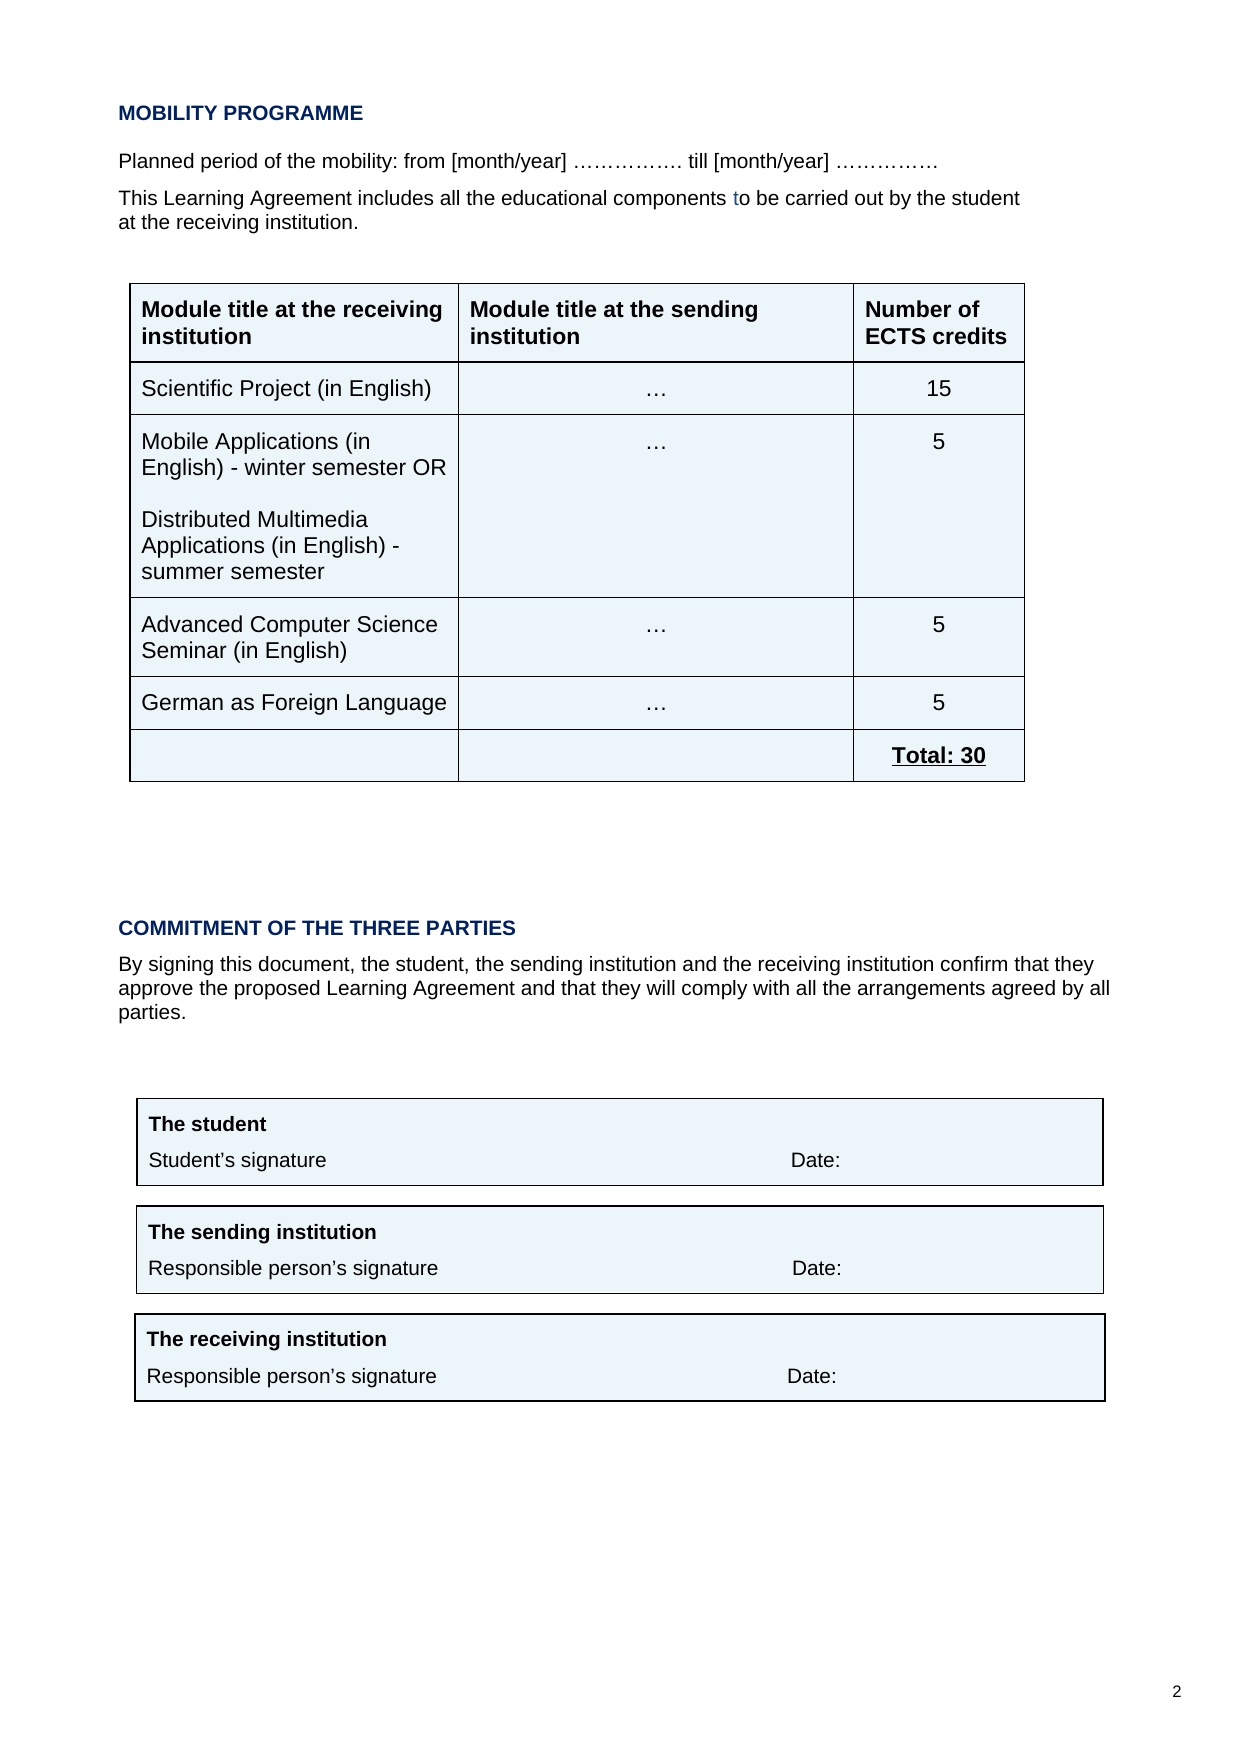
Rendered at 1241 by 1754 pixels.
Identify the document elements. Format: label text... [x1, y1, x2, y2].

text Planned period of the mobility: from [month/year] ……………. till [month/year] …………… [118, 149, 1122, 173]
subtitle MOBILITY PROGRAMME [118, 100, 1122, 124]
table_cell German as Foreign Language [131, 677, 458, 729]
table_cell Scientific Project (in English) [131, 363, 458, 414]
table_cell 5 [854, 598, 1024, 676]
table_cell 5 [854, 415, 1024, 597]
table_header Module title at the sending institution [459, 284, 853, 361]
table_header Module title at the receiving institution [131, 284, 458, 361]
table_cell Mobile Applications (in English) - winter semester OR Distributed Multimedia Applications (in English) - summer semester [131, 415, 458, 597]
table_header The student Student’s signature Date: [138, 1099, 1102, 1185]
table_cell [131, 730, 458, 781]
table_header The receiving institution Responsible person’s signature Date: [136, 1315, 1104, 1400]
table_cell … [459, 677, 853, 729]
table_cell … [459, 598, 853, 676]
text By signing this document, the student, the sending institution and the receiving institution confirm that they approve the proposed Learning Agreement and that they will comply with all the arrangements agreed by all parties. [118, 952, 1122, 1024]
table_header The sending institution Responsible person’s signature Date: [137, 1207, 1103, 1292]
table_cell … [459, 415, 853, 597]
table_cell [459, 730, 853, 781]
text COMMITMENT OF THE THREE PARTIES [118, 915, 1122, 939]
table_cell … [459, 363, 853, 414]
table_cell 15 [854, 363, 1024, 414]
text This Learning Agreement includes all the educational components to be carried out by the student at the receiving institution. [118, 186, 1122, 234]
table_header Number of ECTS credits [854, 284, 1024, 361]
table_cell Advanced Computer Science Seminar (in English) [131, 598, 458, 676]
table_cell Total: 30 [854, 730, 1024, 781]
table_cell 5 [854, 677, 1024, 729]
